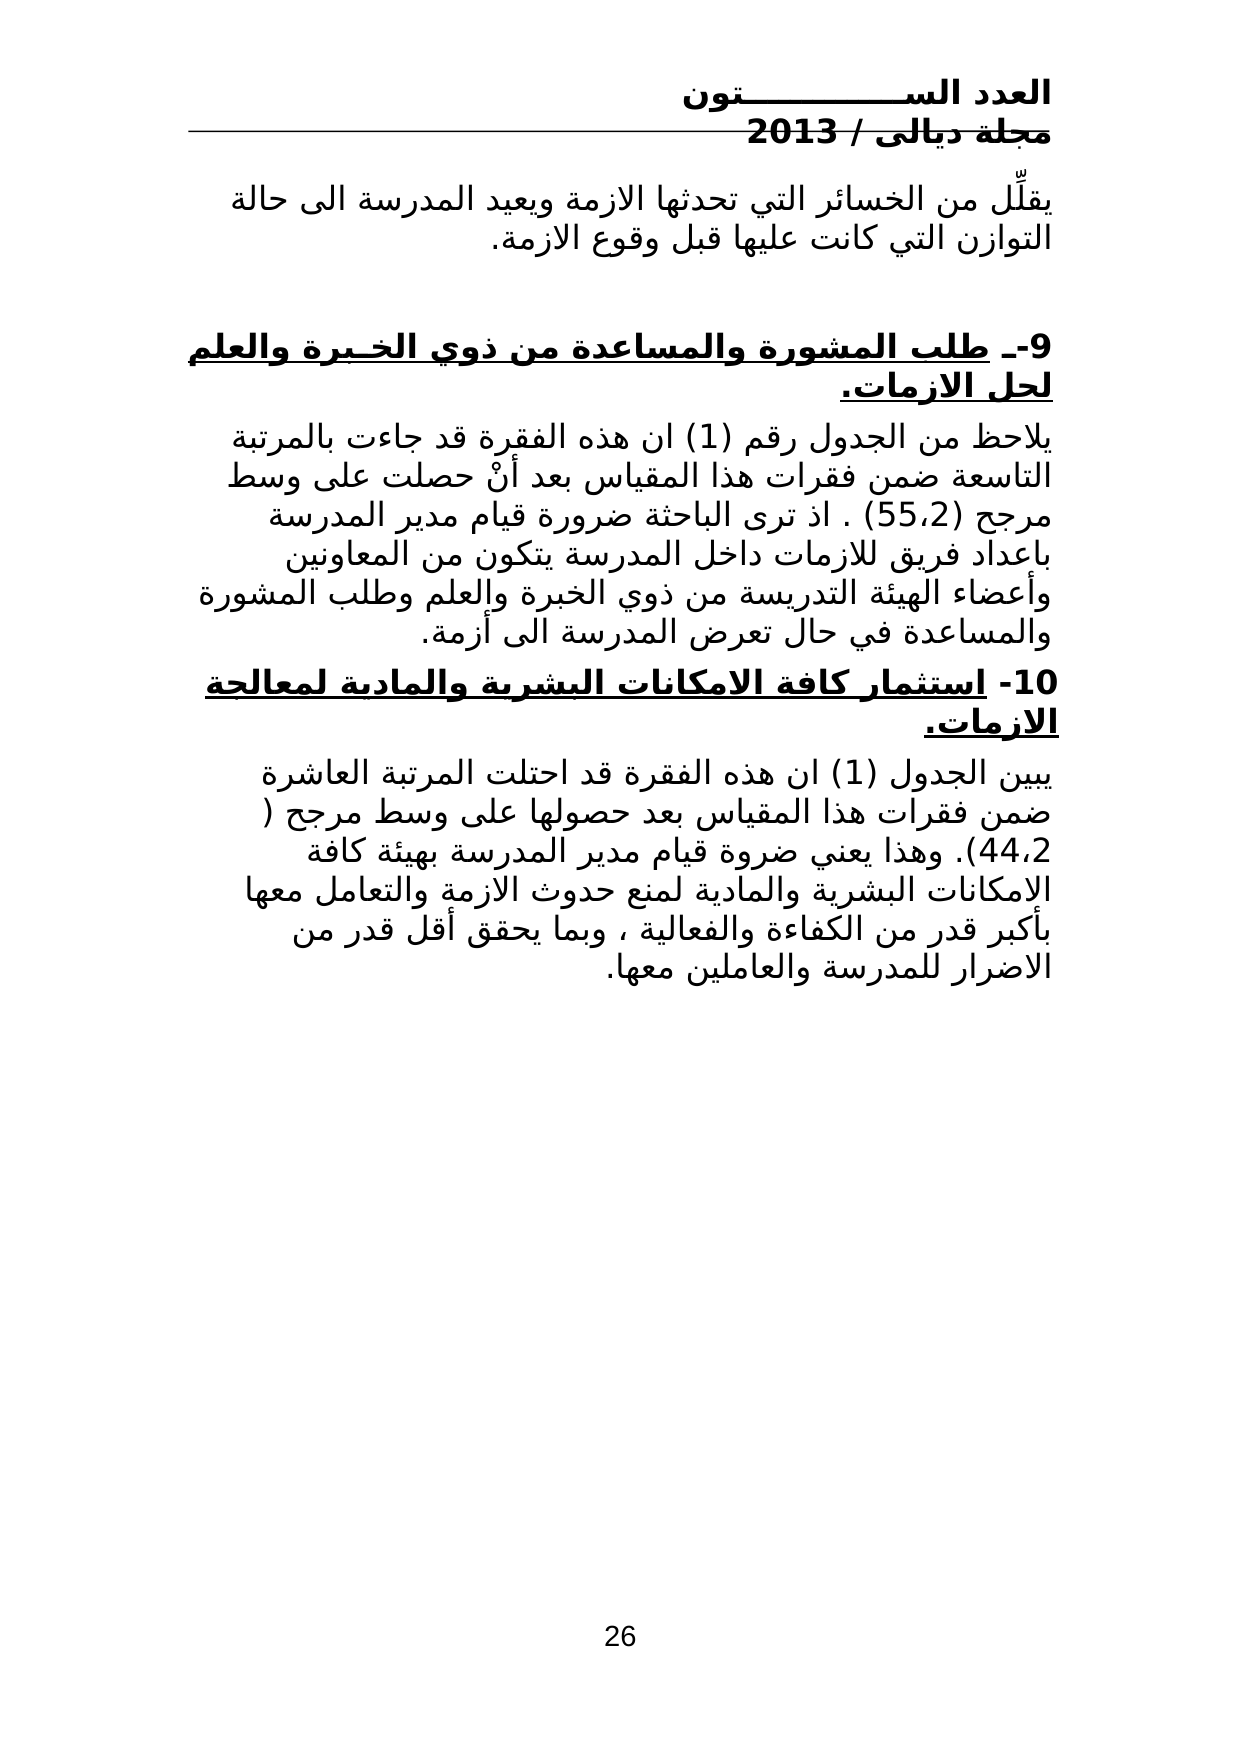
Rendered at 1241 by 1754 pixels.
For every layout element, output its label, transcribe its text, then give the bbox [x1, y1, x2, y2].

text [187, 179, 1053, 257]
text يلاحظ من الجدول رقم (1) ان هذه الفقرة قد جاءت بالمرتبة التاسعة ضمن فقرات هذا المقياس بعد أنْ حصلت على وسط مرجح (55،2) . اذ ترى الباحثة ضرورة قيام مدير المدرسة باعداد فريق للازمات داخل المدرسة يتكون من المعاونين وأعضاء الهيئة التدريسة من ذوي الخبرة والعلم وطلب المشورة والمساعدة في حال تعرض المدرسة الى أزمة. [187, 418, 1053, 651]
text 9- طلب المشورة والمساعدة من ذوي الخبرة والعلم لحل الازمات. [187, 328, 1053, 405]
text يبين الجدول (1) ان هذه الفقرة قد احتلت المرتبة العاشرة ضمن فقرات هذا المقياس بعد حصولها على وسط مرجح (44،2). وهذا يعني ضروة قيام مدير المدرسة بهيئة كافة الامكانات البشرية والمادية لمنع حدوث الازمة والتعامل معها بأكبر قدر من الكفاءة والفعالية ، وبما يحقق أقل قدر من الاضرار للمدرسة والعاملين معها. [187, 754, 1053, 987]
text 10- استثمار كافة الامكانات البشرية والمادية لمعالجة الازمات. [187, 663, 1059, 741]
